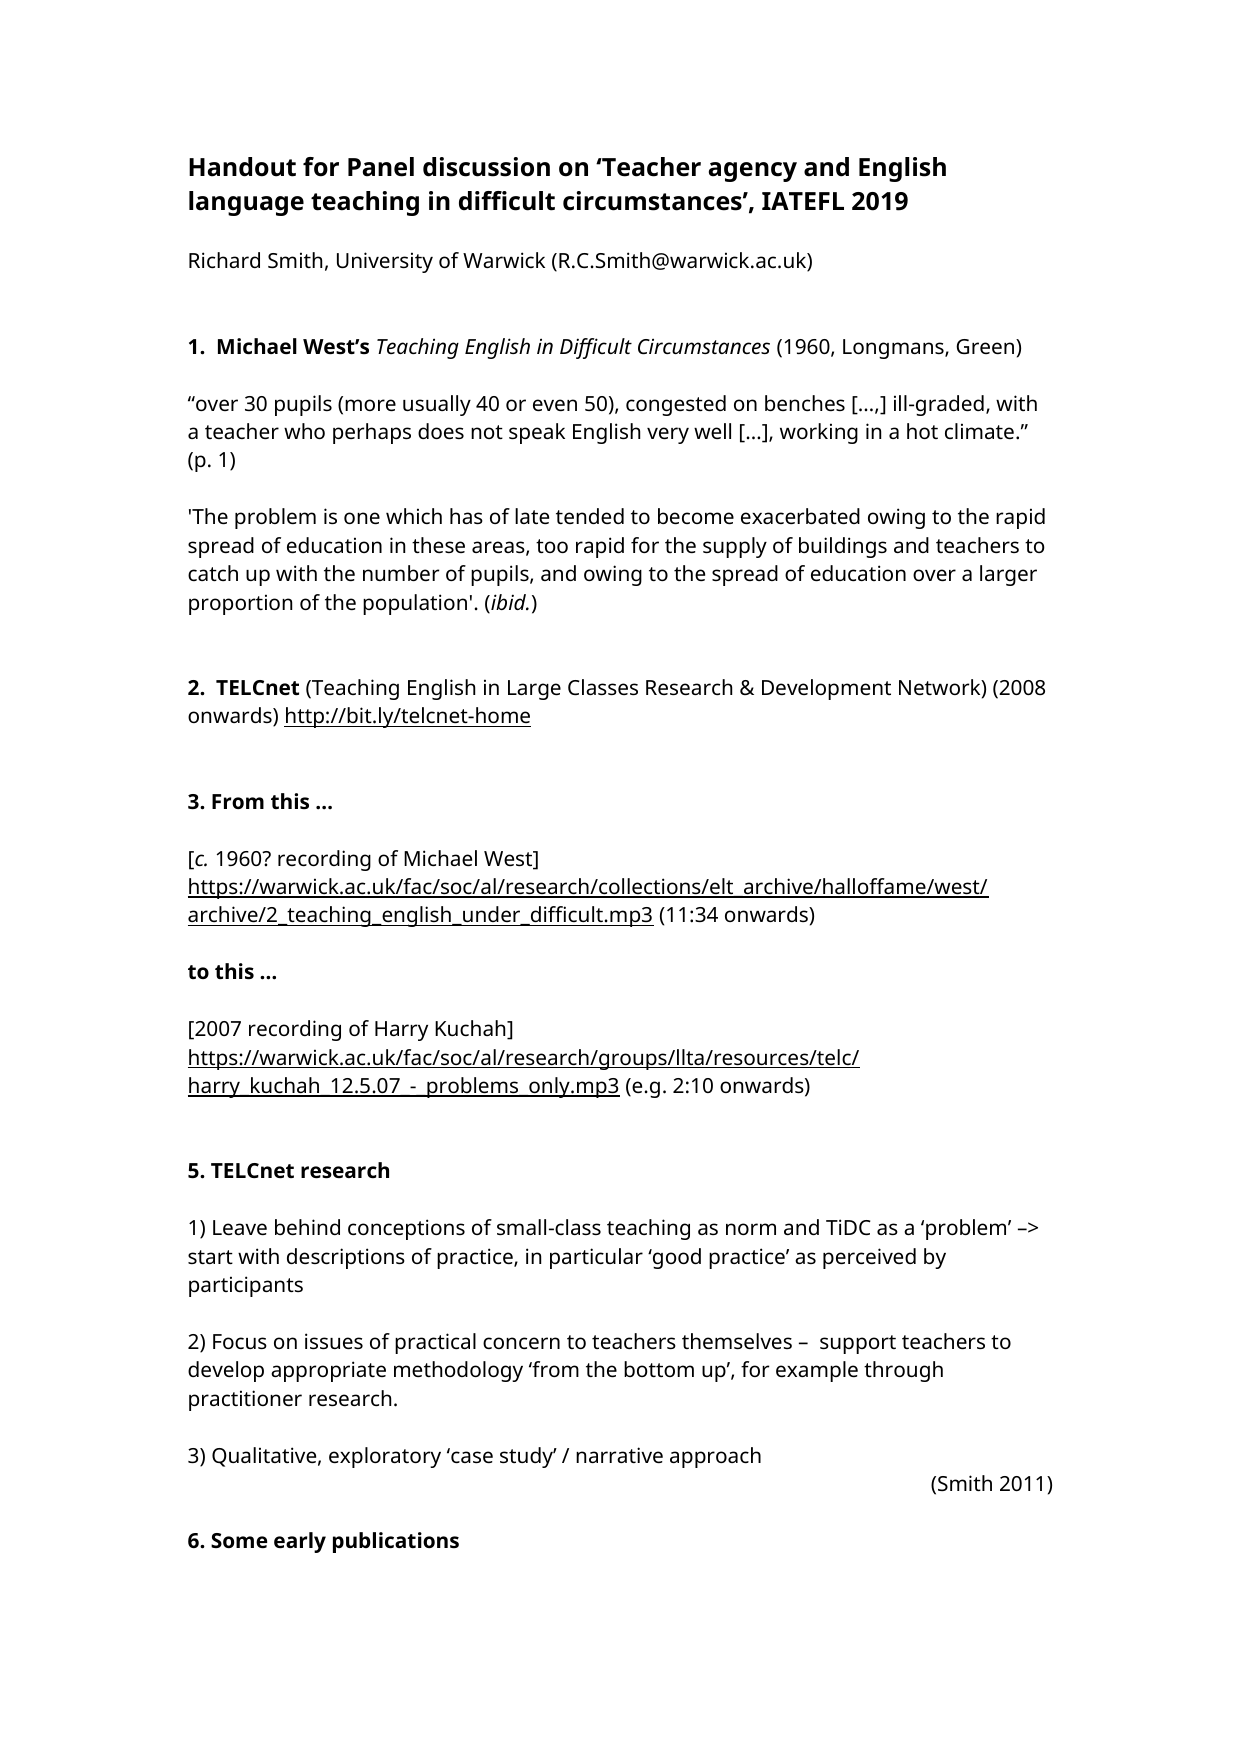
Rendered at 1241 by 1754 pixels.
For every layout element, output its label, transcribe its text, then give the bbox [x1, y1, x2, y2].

text 'The problem is one which has of late tended to become exacerbated owing to the rapid spread of education in these areas, too rapid for the supply of buildings and teachers to catch up with the number of pupils, and owing to the spread of education over a larger proportion of the population'. (ibid.) [187, 502, 1053, 616]
text [2007 recording of Harry Kuchah] [187, 1014, 1053, 1043]
text 3. From this … [187, 787, 1053, 815]
text (Smith 2011) [187, 1469, 1053, 1498]
text Richard Smith, University of Warwick (R.C.Smith@warwick.ac.uk) [187, 247, 1053, 275]
text 1. Michael West’s Teaching English in Difficult Circumstances (1960, Longmans, Green) [187, 332, 1053, 360]
text 1) Leave behind conceptions of small-class teaching as norm and TiDC as a ‘problem’ –> start with descriptions of practice, in particular ‘good practice’ as perceived by participants [187, 1213, 1053, 1299]
text to this … [187, 957, 1053, 986]
text 2. TELCnet (Teaching English in Large Classes Research & Development Network) (2008 onwards) http://bit.ly/telcnet-home [187, 673, 1053, 730]
text 2) Focus on issues of practical concern to teachers themselves – support teachers to develop appropriate methodology ‘from the bottom up’, for example through practitioner research. [187, 1327, 1053, 1412]
text “over 30 pupils (more usually 40 or even 50), congested on benches […,] ill-graded, with a teacher who perhaps does not speak English very well […], working in a hot climate.” (p. 1) [187, 389, 1053, 474]
text Handout for Panel discussion on ‘Teacher agency and English language teaching in difficult circumstances’, IATEFL 2019 [187, 150, 1053, 218]
text https://warwick.ac.uk/fac/soc/al/research/groups/llta/resources/telc/harry_kuchah_12.5.07_-_problems_only.mp3 (e.g. 2:10 onwards) [187, 1043, 1053, 1100]
text 3) Qualitative, exploratory ‘case study’ / narrative approach [187, 1441, 1053, 1469]
text 6. Some early publications [187, 1526, 1053, 1555]
text [c. 1960? recording of Michael West] https://warwick.ac.uk/fac/soc/al/research/collections/elt_archive/halloffame/west/archive/2_teaching_english_under_difficult.mp3 (11:34 onwards) [187, 844, 1053, 929]
text 5. TELCnet research [187, 1157, 1053, 1185]
